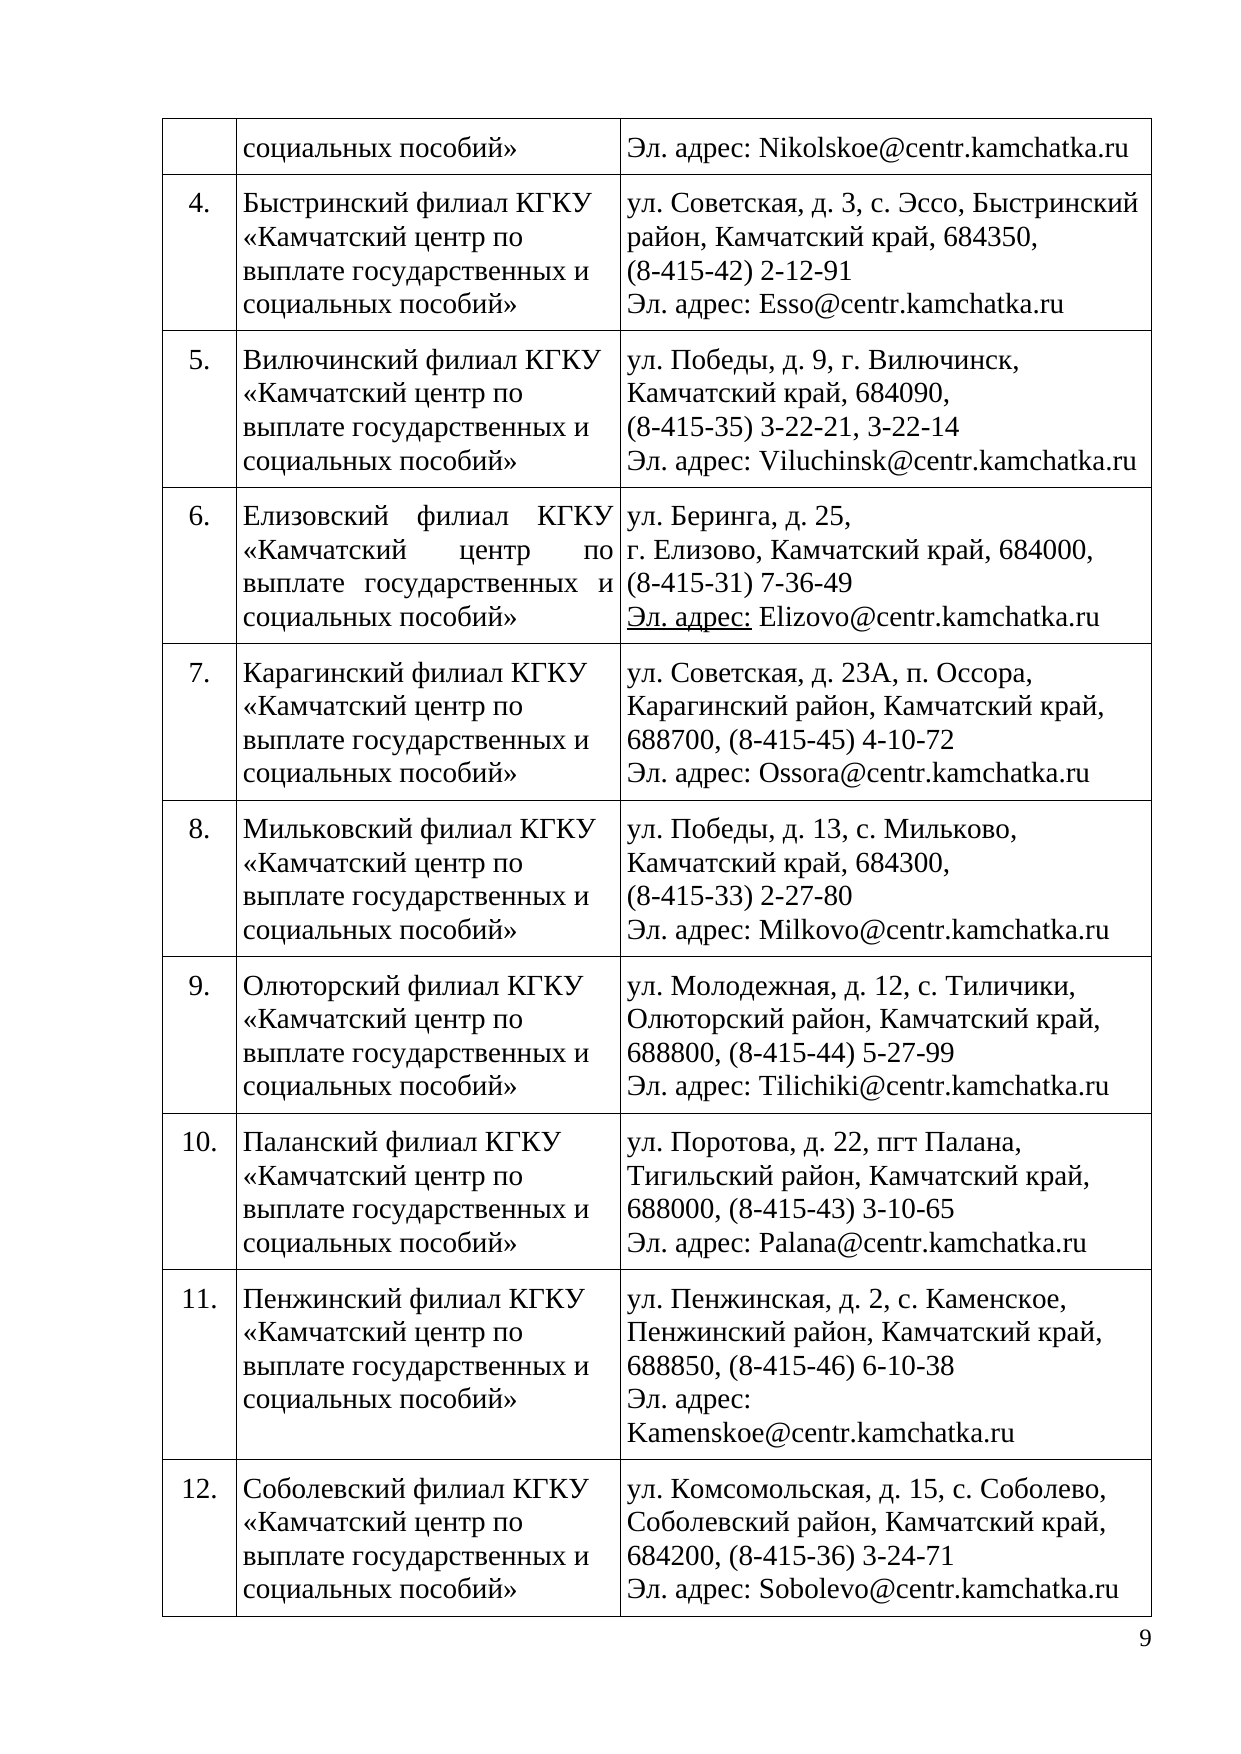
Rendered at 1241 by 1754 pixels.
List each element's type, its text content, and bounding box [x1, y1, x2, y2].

table_cell 7. [163, 644, 236, 800]
table_cell ул. Пенжинская, д. 2, с. Каменское, Пенжинский район, Камчатский край, 688850, (8-415-46) 6-10-38 Эл. адрес: Kamenskoe@centr.kamchatka.ru [621, 1270, 1151, 1459]
table_cell Соболевский филиал КГКУ «Камчатский центр по выплате государственных и социальных пособий» [237, 1460, 620, 1616]
table_cell ул. Поротова, д. 22, пгт Палана, Тигильский район, Камчатский край, 688000, (8-415-43) 3-10-65 Эл. адрес: Palana@centr.kamchatka.ru [621, 1114, 1151, 1269]
table_cell ул. Советская, д. 3, с. Эссо, Быстринский район, Камчатский край, 684350, (8-415-42) 2-12-91 Эл. адрес: Esso@centr.kamchatka.ru [621, 175, 1151, 330]
table_cell Быстринский филиал КГКУ «Камчатский центр по выплате государственных и социальных пособий» [237, 175, 620, 330]
table_cell ул. Комсомольская, д. 15, с. Соболево, Соболевский район, Камчатский край, 684200, (8-415-36) 3-24-71 Эл. адрес: Sobolevo@centr.kamchatka.ru [621, 1460, 1151, 1616]
table_cell ул. Победы, д. 13, с. Мильково, Камчатский край, 684300, (8-415-33) 2-27-80 Эл. адрес: Milkovo@centr.kamchatka.ru [621, 801, 1151, 956]
table_cell 12. [163, 1460, 236, 1616]
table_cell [621, 119, 1151, 174]
table_cell 9. [163, 957, 236, 1113]
table_cell 10. [163, 1114, 236, 1269]
table_cell Елизовский филиал КГКУ «Камчатский центр по выплате государственных и социальных пособий» [237, 488, 620, 643]
table_cell 11. [163, 1270, 236, 1459]
table_cell 8. [163, 801, 236, 956]
table_cell ул. Беринга, д. 25, г. Елизово, Камчатский край, 684000, (8-415-31) 7-36-49 Эл. адрес: Elizovo@centr.kamchatka.ru [621, 488, 1151, 643]
table_cell ул. Молодежная, д. 12, с. Тиличики, Олюторский район, Камчатский край, 688800, (8-415-44) 5-27-99 Эл. адрес: Tilichiki@centr.kamchatka.ru [621, 957, 1151, 1113]
table_cell Олюторский филиал КГКУ «Камчатский центр по выплате государственных и социальных пособий» [237, 957, 620, 1113]
table_cell 3. [163, 119, 236, 174]
table_cell 5. [163, 331, 236, 487]
table_cell ул. Советская, д. 23А, п. Оссора, Карагинский район, Камчатский край, 688700, (8-415-45) 4-10-72 Эл. адрес: Ossora@centr.kamchatka.ru [621, 644, 1151, 800]
table_cell Пенжинский филиал КГКУ «Камчатский центр по выплате государственных и социальных пособий» [237, 1270, 620, 1459]
table_cell Карагинский филиал КГКУ «Камчатский центр по выплате государственных и социальных пособий» [237, 644, 620, 800]
table_cell 6. [163, 488, 236, 643]
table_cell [237, 119, 620, 174]
table_cell ул. Победы, д. 9, г. Вилючинск, Камчатский край, 684090, (8-415-35) 3-22-21, 3-22-14 Эл. адрес: Viluchinsk@centr.kamchatka.ru [621, 331, 1151, 487]
table_cell Мильковский филиал КГКУ «Камчатский центр по выплате государственных и социальных пособий» [237, 801, 620, 956]
table_cell Паланский филиал КГКУ «Камчатский центр по выплате государственных и социальных пособий» [237, 1114, 620, 1269]
table_cell Вилючинский филиал КГКУ «Камчатский центр по выплате государственных и социальных пособий» [237, 331, 620, 487]
table_cell 4. [163, 175, 236, 330]
